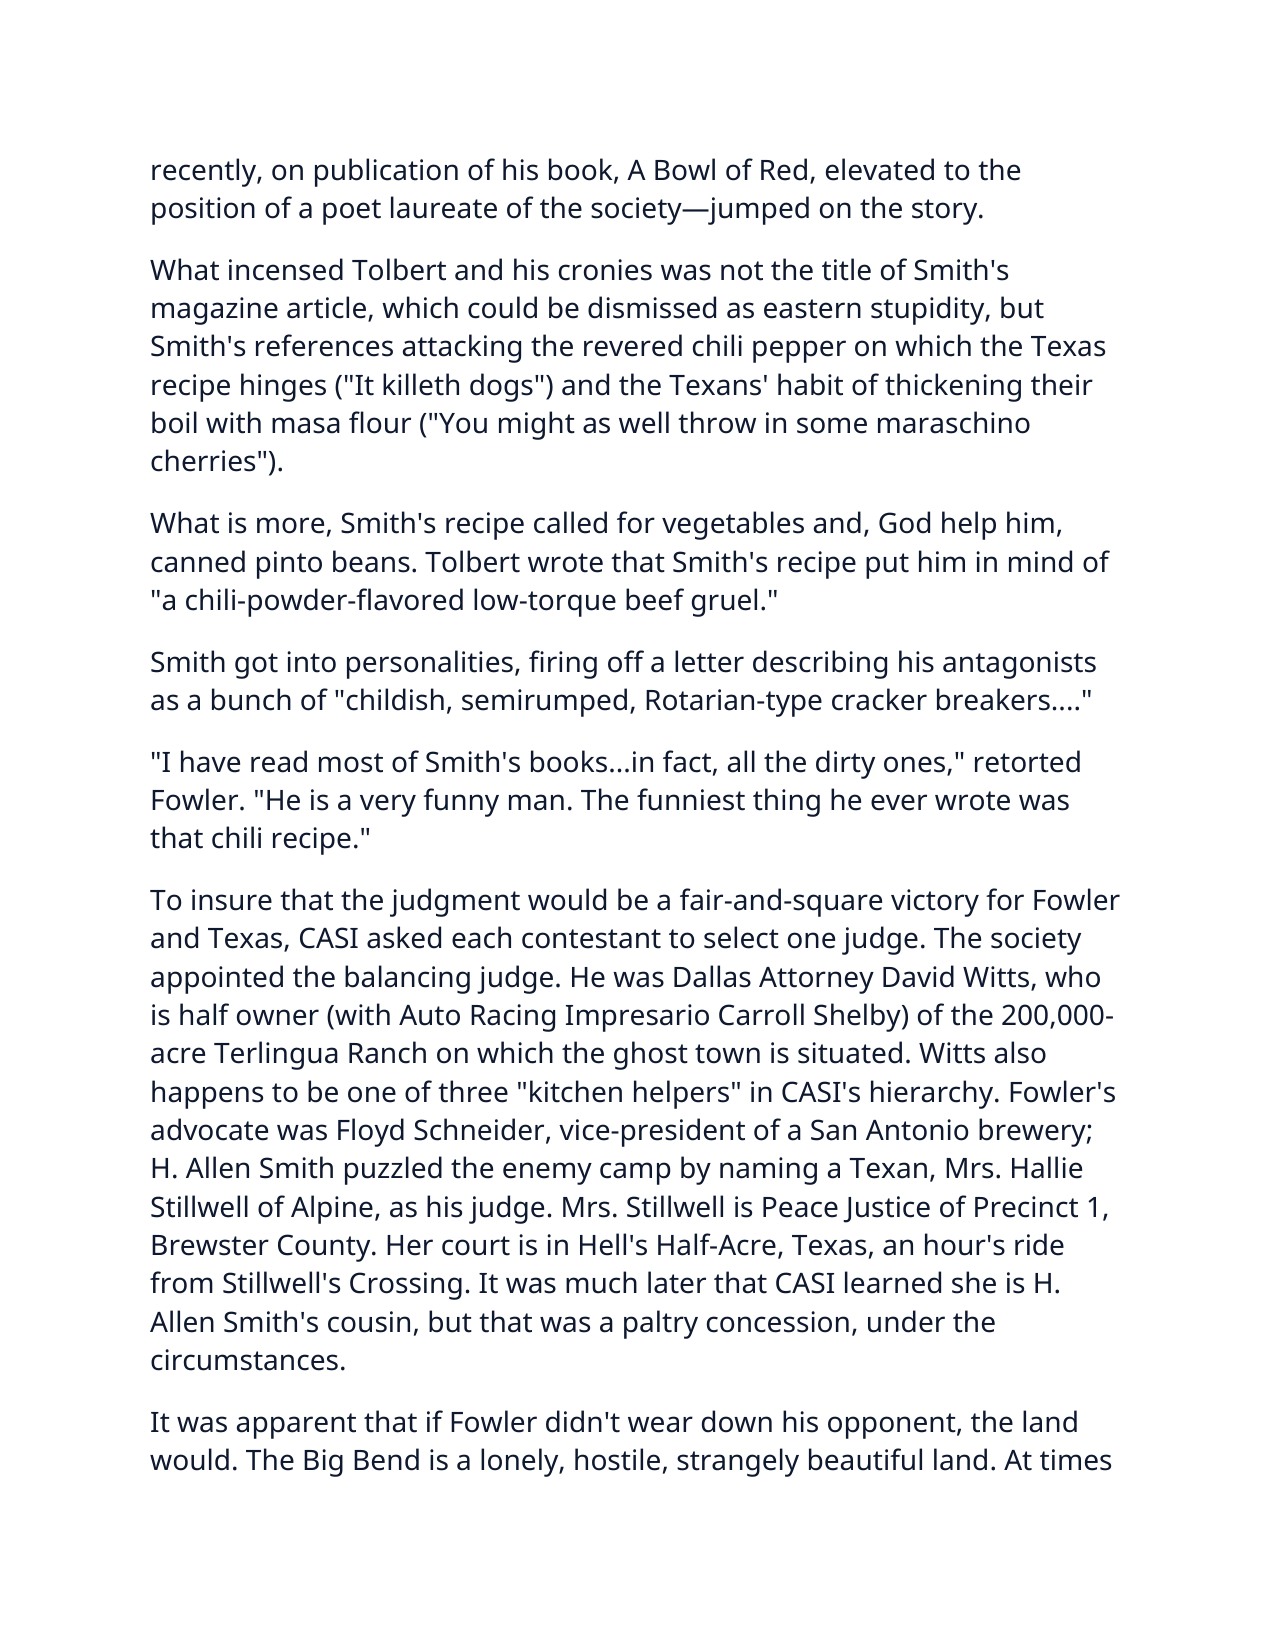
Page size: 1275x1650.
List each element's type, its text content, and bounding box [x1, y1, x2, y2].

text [150, 1402, 1125, 1479]
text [150, 150, 1125, 227]
text What is more, Smith's recipe called for vegetables and, God help him, canned pinto beans. Tolbert wrote that Smith's recipe put him in mind of "a chili-powder-flavored low-torque beef gruel." [150, 503, 1125, 618]
text "I have read most of Smith's books...in fact, all the dirty ones," retorted Fowler. "He is a very funny man. The funniest thing he ever wrote was that chili recipe." [150, 742, 1125, 857]
text Smith got into personalities, firing off a letter describing his antagonists as a bunch of "childish, semirumped, Rotarian-type cracker breakers...." [150, 642, 1125, 719]
text What incensed Tolbert and his cronies was not the title of Smith's magazine article, which could be dismissed as eastern stupidity, but Smith's references attacking the revered chili pepper on which the Texas recipe hinges ("It killeth dogs") and the Texans' habit of thickening their boil with masa flour ("You might as well throw in some maraschino cherries"). [150, 250, 1125, 480]
text To insure that the judgment would be a fair-and-square victory for Fowler and Texas, CASI asked each contestant to select one judge. The society appointed the balancing judge. He was Dallas Attorney David Witts, who is half owner (with Auto Racing Impresario Carroll Shelby) of the 200,000-acre Terlingua Ranch on which the ghost town is situated. Witts also happens to be one of three "kitchen helpers" in CASI's hierarchy. Fowler's advocate was Floyd Schneider, vice-president of a San Antonio brewery; H. Allen Smith puzzled the enemy camp by naming a Texan, Mrs. Hallie Stillwell of Alpine, as his judge. Mrs. Stillwell is Peace Justice of Precinct 1, Brewster County. Her court is in Hell's Half-Acre, Texas, an hour's ride from Stillwell's Crossing. It was much later that CASI learned she is H. Allen Smith's cousin, but that was a paltry concession, under the circumstances. [150, 881, 1125, 1379]
